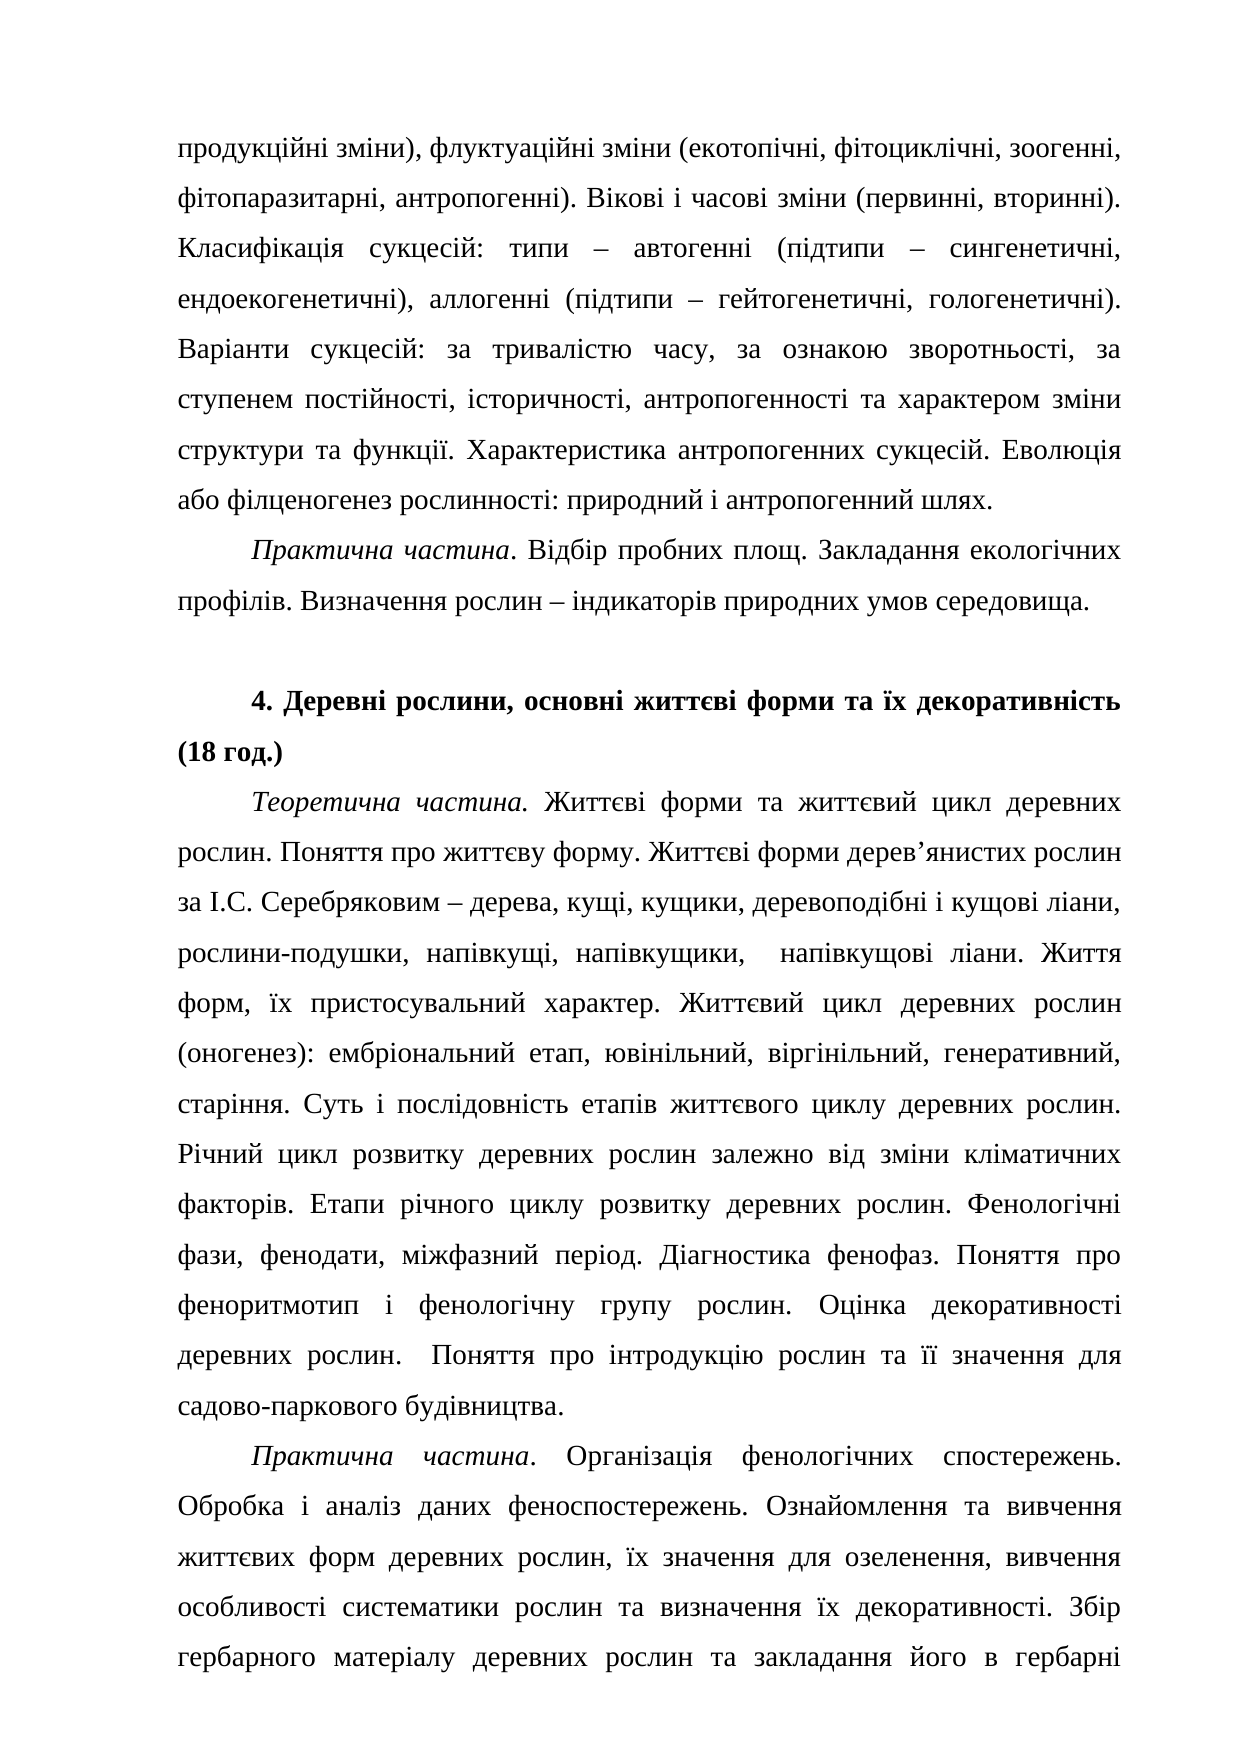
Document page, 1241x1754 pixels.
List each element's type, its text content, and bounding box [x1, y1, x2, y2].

text Теоретична частина. Життєві форми та життєвий цикл деревних рослин. Поняття про життєву форму. Життєві форми дерев’янистих рослин за І.С. Серебряковим – дерева, кущі, кущики, деревоподібні і кущові ліани, рослини-подушки, напівкущі, напівкущики, напівкущові ліани. Життя форм, їх пристосувальний характер. Життєвий цикл деревних рослин (оногенез): ембріональний етап, ювінільний, віргінільний, генеративний, старіння. Суть і послідовність етапів життєвого циклу деревних рослин. Річний цикл розвитку деревних рослин залежно від зміни кліматичних факторів. Етапи річного циклу розвитку деревних рослин. Фенологічні фази, фенодати, міжфазний період. Діагностика фенофаз. Поняття про феноритмотип і фенологічну групу рослин. Оцінка декоративності деревних рослин. Поняття про інтродукцію рослин та її значення для садово-паркового будівництва. [177, 784, 1122, 1421]
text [177, 1438, 1122, 1673]
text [177, 130, 1122, 516]
text Практична частина. Відбір пробних площ. Закладання екологічних профілів. Визначення рослин – індикаторів природних умов середовища. [177, 532, 1122, 616]
text 4. Деревні рослини, основні життєві форми та їх декоративність (18 год.) [177, 683, 1122, 767]
